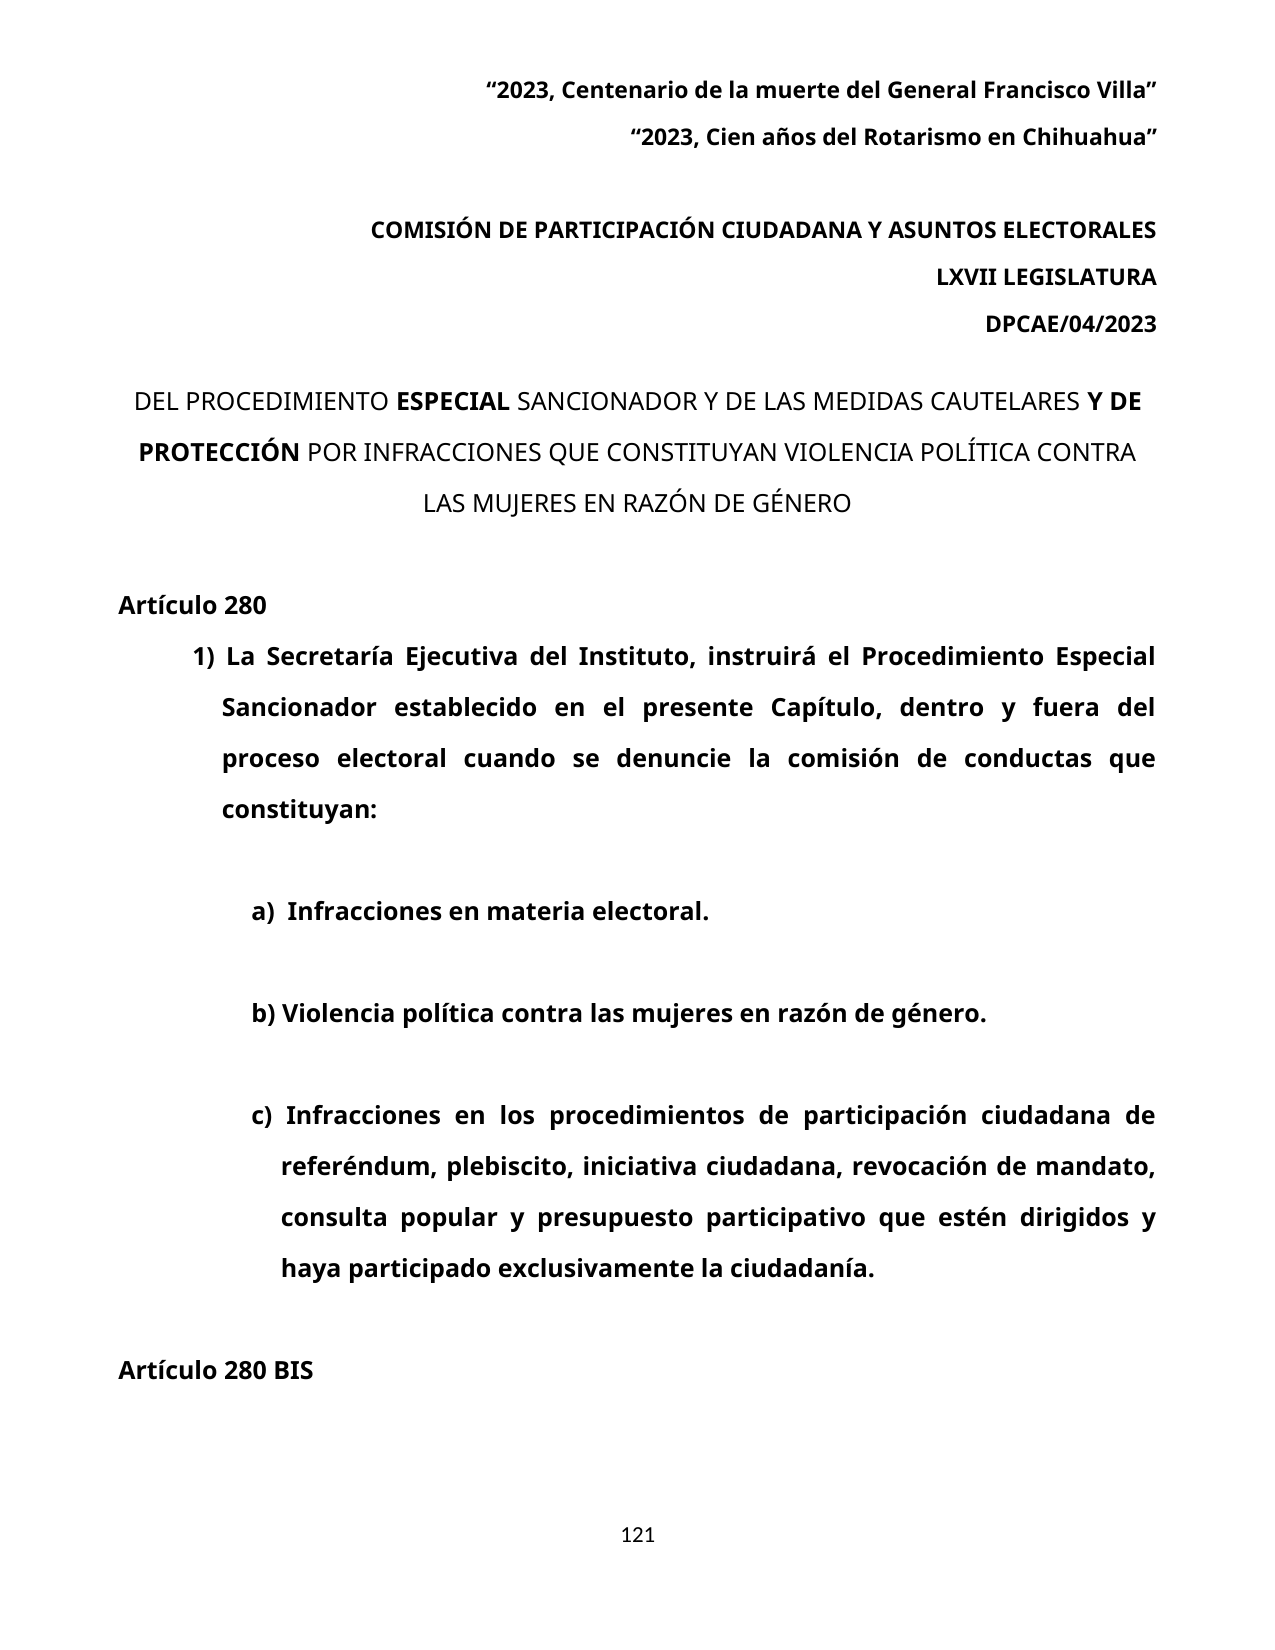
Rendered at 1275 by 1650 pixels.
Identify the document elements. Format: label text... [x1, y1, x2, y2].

text Artículo 280 [118, 587, 1157, 621]
text c) Infracciones en los procedimientos de participación ciudadana de referéndum, plebiscito, iniciativa ciudadana, revocación de mandato, consulta popular y presupuesto participativo que estén dirigidos y haya participado exclusivamente la ciudadanía. [251, 1098, 1157, 1285]
text Artículo 280 BIS [118, 1353, 1157, 1387]
text 1) La Secretaría Ejecutiva del Instituto, instruirá el Procedimiento Especial Sancionador establecido en el presente Capítulo, dentro y fuera del proceso electoral cuando se denuncie la comisión de conductas que constituyan: [192, 638, 1157, 826]
text b) Violencia política contra las mujeres en razón de género. [251, 996, 1157, 1030]
text DEL PROCEDIMIENTO ESPECIAL SANCIONADOR Y DE LAS MEDIDAS CAUTELARES Y DE PROTECCIÓN POR INFRACCIONES QUE CONSTITUYAN VIOLENCIA POLÍTICA CONTRA LAS MUJERES EN RAZÓN DE GÉNERO [118, 383, 1157, 519]
text a) Infracciones en materia electoral. [251, 893, 1157, 928]
